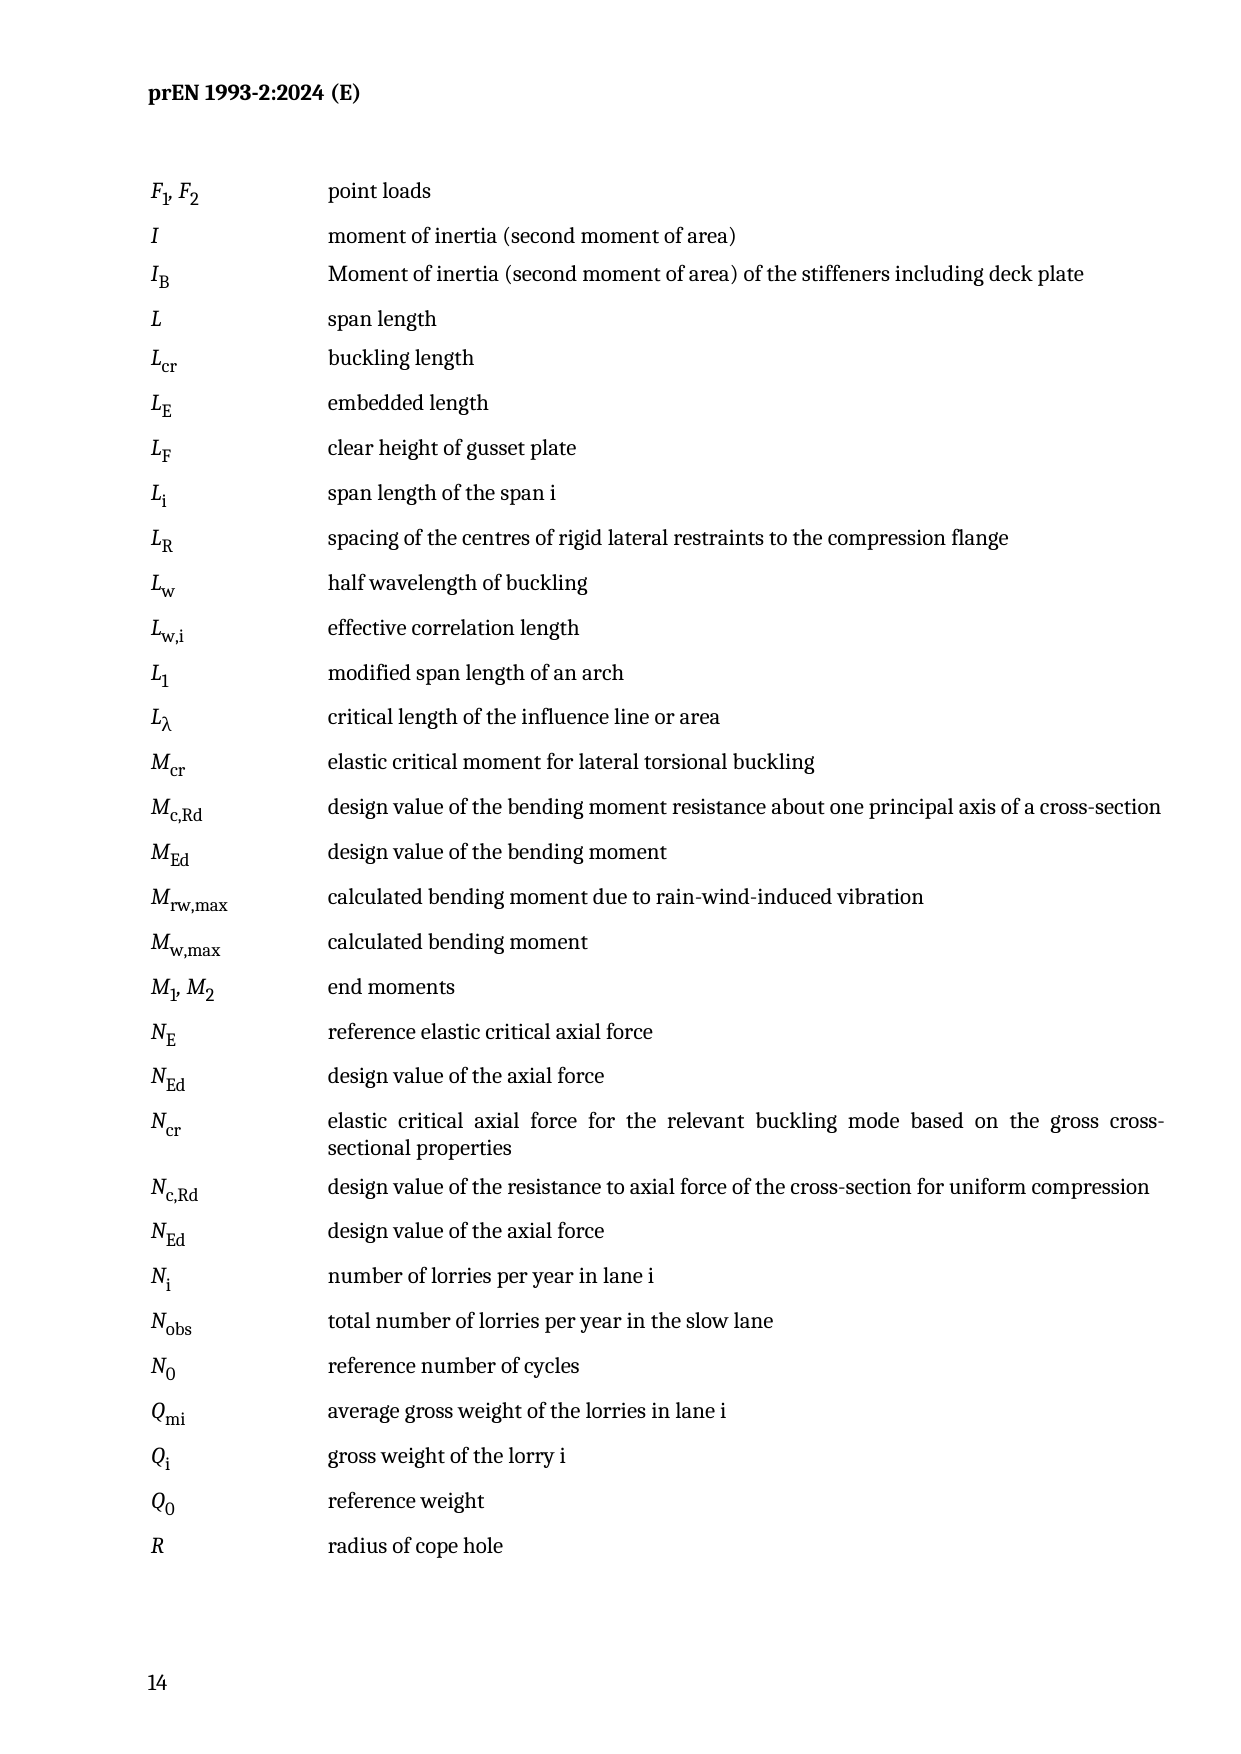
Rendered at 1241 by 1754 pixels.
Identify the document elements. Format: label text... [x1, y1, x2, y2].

table_cell point loads [325, 171, 1169, 216]
table_cell design value of the bending moment [325, 833, 1169, 877]
table_cell Lcr [148, 339, 325, 384]
table_cell embedded length [325, 384, 1169, 428]
table_cell MEd [148, 833, 325, 877]
table_cell F1, F2 [148, 171, 325, 216]
table_cell radius of cope hole [325, 1526, 1169, 1565]
table_cell NEd [148, 1057, 325, 1102]
table_cell M1, M2 [148, 967, 325, 1012]
table_cell Mcr [148, 743, 325, 788]
table_cell design value of the resistance to axial force of the cross-section for uniform compression [325, 1167, 1169, 1212]
table_cell R [148, 1526, 325, 1565]
table_cell elastic critical axial force for the relevant buckling mode based on the gross cross-sectional properties [325, 1102, 1169, 1167]
table_cell Moment of inertia (second moment of area) of the stiffeners including deck plate [325, 255, 1169, 300]
table_cell N0 [148, 1347, 325, 1392]
table_cell I [148, 216, 325, 255]
table_cell Li [148, 474, 325, 518]
table_cell moment of inertia (second moment of area) [325, 216, 1169, 255]
table_cell Qmi [148, 1392, 325, 1437]
table_cell calculated bending moment [325, 923, 1169, 967]
table_cell Nc,Rd [148, 1167, 325, 1212]
table_cell reference elastic critical axial force [325, 1012, 1169, 1057]
table_cell LF [148, 429, 325, 473]
table_cell calculated bending moment due to rain-wind-induced vibration [325, 878, 1169, 922]
table_cell reference number of cycles [325, 1347, 1169, 1392]
table_cell total number of lorries per year in the slow lane [325, 1302, 1169, 1347]
table_cell span length [325, 300, 1169, 339]
table_cell LE [148, 384, 325, 428]
table_cell Qi [148, 1437, 325, 1481]
table_cell critical length of the influence line or area [325, 698, 1169, 743]
table_cell design value of the bending moment resistance about one principal axis of a cross-section [325, 788, 1169, 833]
table_cell NEd [148, 1212, 325, 1257]
table_cell Mrw,max [148, 878, 325, 922]
table_cell L1 [148, 653, 325, 698]
table_cell effective correlation length [325, 608, 1169, 653]
table_cell design value of the axial force [325, 1212, 1169, 1257]
table_cell Ncr [148, 1102, 325, 1167]
table_cell spacing of the centres of rigid lateral restraints to the compression flange [325, 518, 1169, 563]
table_cell modified span length of an arch [325, 653, 1169, 698]
table_cell design value of the axial force [325, 1057, 1169, 1102]
table_cell average gross weight of the lorries in lane i [325, 1392, 1169, 1437]
table_cell L [148, 300, 325, 339]
table_cell end moments [325, 967, 1169, 1012]
table_cell buckling length [325, 339, 1169, 384]
table_cell Lλ [148, 698, 325, 743]
table_cell NE [148, 1012, 325, 1057]
table_cell half wavelength of buckling [325, 563, 1169, 608]
table_cell number of lorries per year in lane i [325, 1257, 1169, 1302]
table_cell IB [148, 255, 325, 300]
table_cell reference weight [325, 1481, 1169, 1526]
table_cell Lw,i [148, 608, 325, 653]
table_cell Mc,Rd [148, 788, 325, 833]
table_cell clear height of gusset plate [325, 429, 1169, 473]
table_cell span length of the span i [325, 474, 1169, 518]
table_cell Lw [148, 563, 325, 608]
table_cell Q0 [148, 1481, 325, 1526]
table_cell Mw,max [148, 923, 325, 967]
table_cell Ni [148, 1257, 325, 1302]
table_cell gross weight of the lorry i [325, 1437, 1169, 1481]
table_cell LR [148, 518, 325, 563]
table_cell elastic critical moment for lateral torsional buckling [325, 743, 1169, 788]
table_cell Nobs [148, 1302, 325, 1347]
